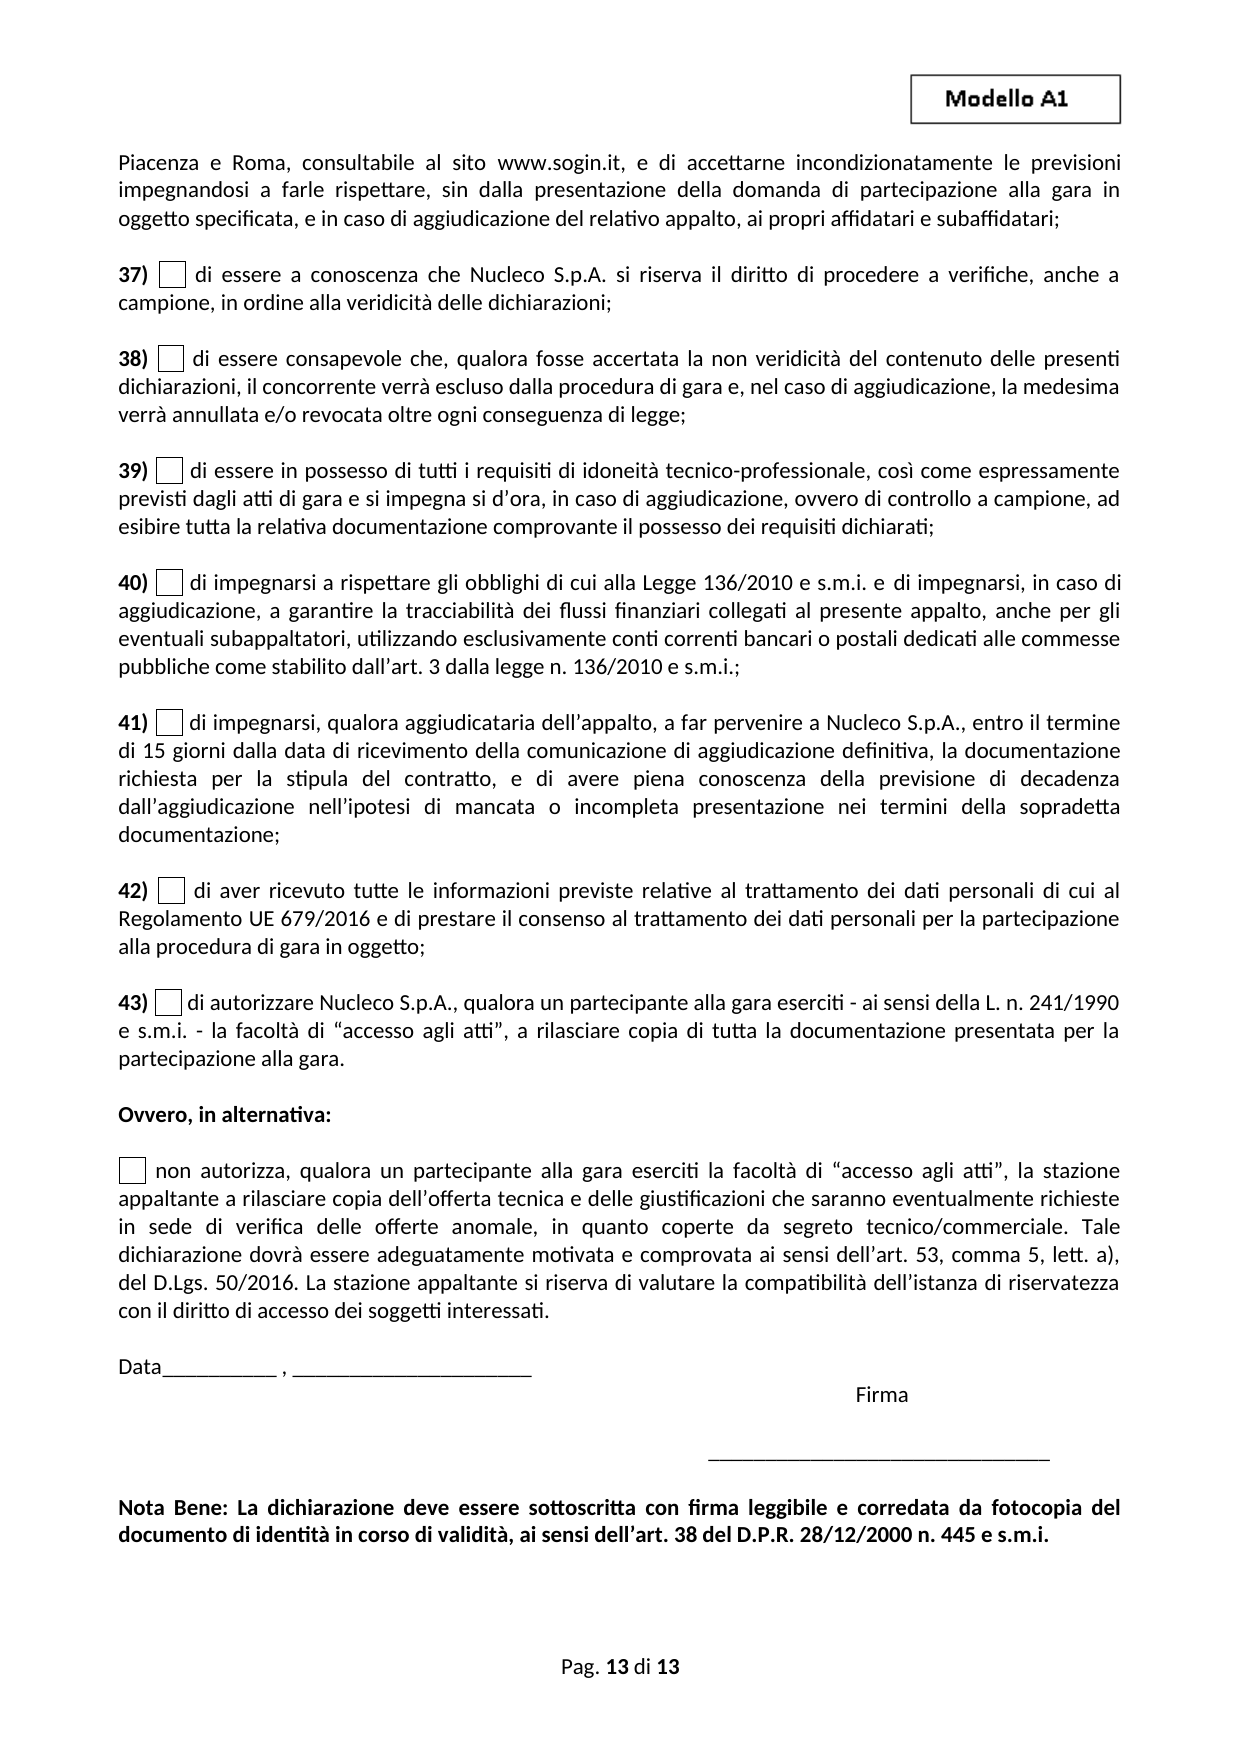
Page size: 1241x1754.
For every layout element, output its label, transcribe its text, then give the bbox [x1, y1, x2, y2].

text Ovvero, in alternativa: [118, 1100, 1122, 1128]
text 41) di impegnarsi, qualora aggiudicataria dell’appalto, a far pervenire a Nucleco S.p.A., entro il termine di 15 giorni dalla data di ricevimento della comunicazione di aggiudicazione definitiva, la documentazione richiesta per la stipula del contratto, e di avere piena conoscenza della previsione di decadenza dall’aggiudicazione nell’ipotesi di mancata o incompleta presentazione nei termini della sopradetta documentazione; [118, 708, 1122, 848]
text ______________________________ [162, 1437, 1122, 1464]
text 43) di autorizzare Nucleco S.p.A., qualora un partecipante alla gara eserciti - ai sensi della L. n. 241/1990 e s.m.i. - la facoltà di “accesso agli atti”, a rilasciare copia di tutta la documentazione presentata per la partecipazione alla gara. [118, 988, 1122, 1072]
text Data __________ , _____________________ [118, 1352, 1122, 1381]
text Nota Bene: La dichiarazione deve essere sottoscritta con firma leggibile e corredata da fotocopia del documento di identità in corso di validità, ai sensi dell’art. 38 del D.P.R. 28/12/2000 n. 445 e s.m.i. [118, 1493, 1122, 1549]
text Firma [162, 1381, 1122, 1408]
text 42) di aver ricevuto tutte le informazioni previste relative al trattamento dei dati personali di cui al Regolamento UE 679/2016 e di prestare il consenso al trattamento dei dati personali per la partecipazione alla procedura di gara in oggetto; [118, 876, 1122, 960]
text 40) di impegnarsi a rispettare gli obblighi di cui alla Legge 136/2010 e s.m.i. e di impegnarsi, in caso di aggiudicazione, a garantire la tracciabilità dei flussi finanziari collegati al presente appalto, anche per gli eventuali subappaltatori, utilizzando esclusivamente conti correnti bancari o postali dedicati alle commesse pubbliche come stabilito dall’art. 3 dalla legge n. 136/2010 e s.m.i.; [118, 568, 1122, 680]
picture [909, 73, 1123, 126]
text 37) di essere a conoscenza che Nucleco S.p.A. si riserva il diritto di procedere a verifiche, anche a campione, in ordine alla veridicità delle dichiarazioni; [118, 260, 1122, 316]
text 39) di essere in possesso di tutti i requisiti di idoneità tecnico-professionale, così come espressamente previsti dagli atti di gara e si impegna si d’ora, in caso di aggiudicazione, ovvero di controllo a campione, ad esibire tutta la relativa documentazione comprovante il possesso dei requisiti dichiarati; [118, 456, 1122, 540]
text 38) di essere consapevole che, qualora fosse accertata la non veridicità del contenuto delle presenti dichiarazioni, il concorrente verrà escluso dalla procedura di gara e, nel caso di aggiudicazione, la medesima verrà annullata e/o revocata oltre ogni conseguenza di legge; [118, 344, 1122, 428]
text non autorizza, qualora un partecipante alla gara eserciti la facoltà di “accesso agli atti”, la stazione appaltante a rilasciare copia dell’offerta tecnica e delle giustificazioni che saranno eventualmente richieste in sede di verifica delle offerte anomale, in quanto coperte da segreto tecnico/commerciale. Tale dichiarazione dovrà essere adeguatamente motivata e comprovata ai sensi dell’art. 53, comma 5, lett. a), del D.Lgs. 50/2016. La stazione appaltante si riserva di valutare la compatibilità dell’istanza di riservatezza con il diritto di accesso dei soggetti interessati. [118, 1156, 1122, 1324]
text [118, 148, 1122, 232]
